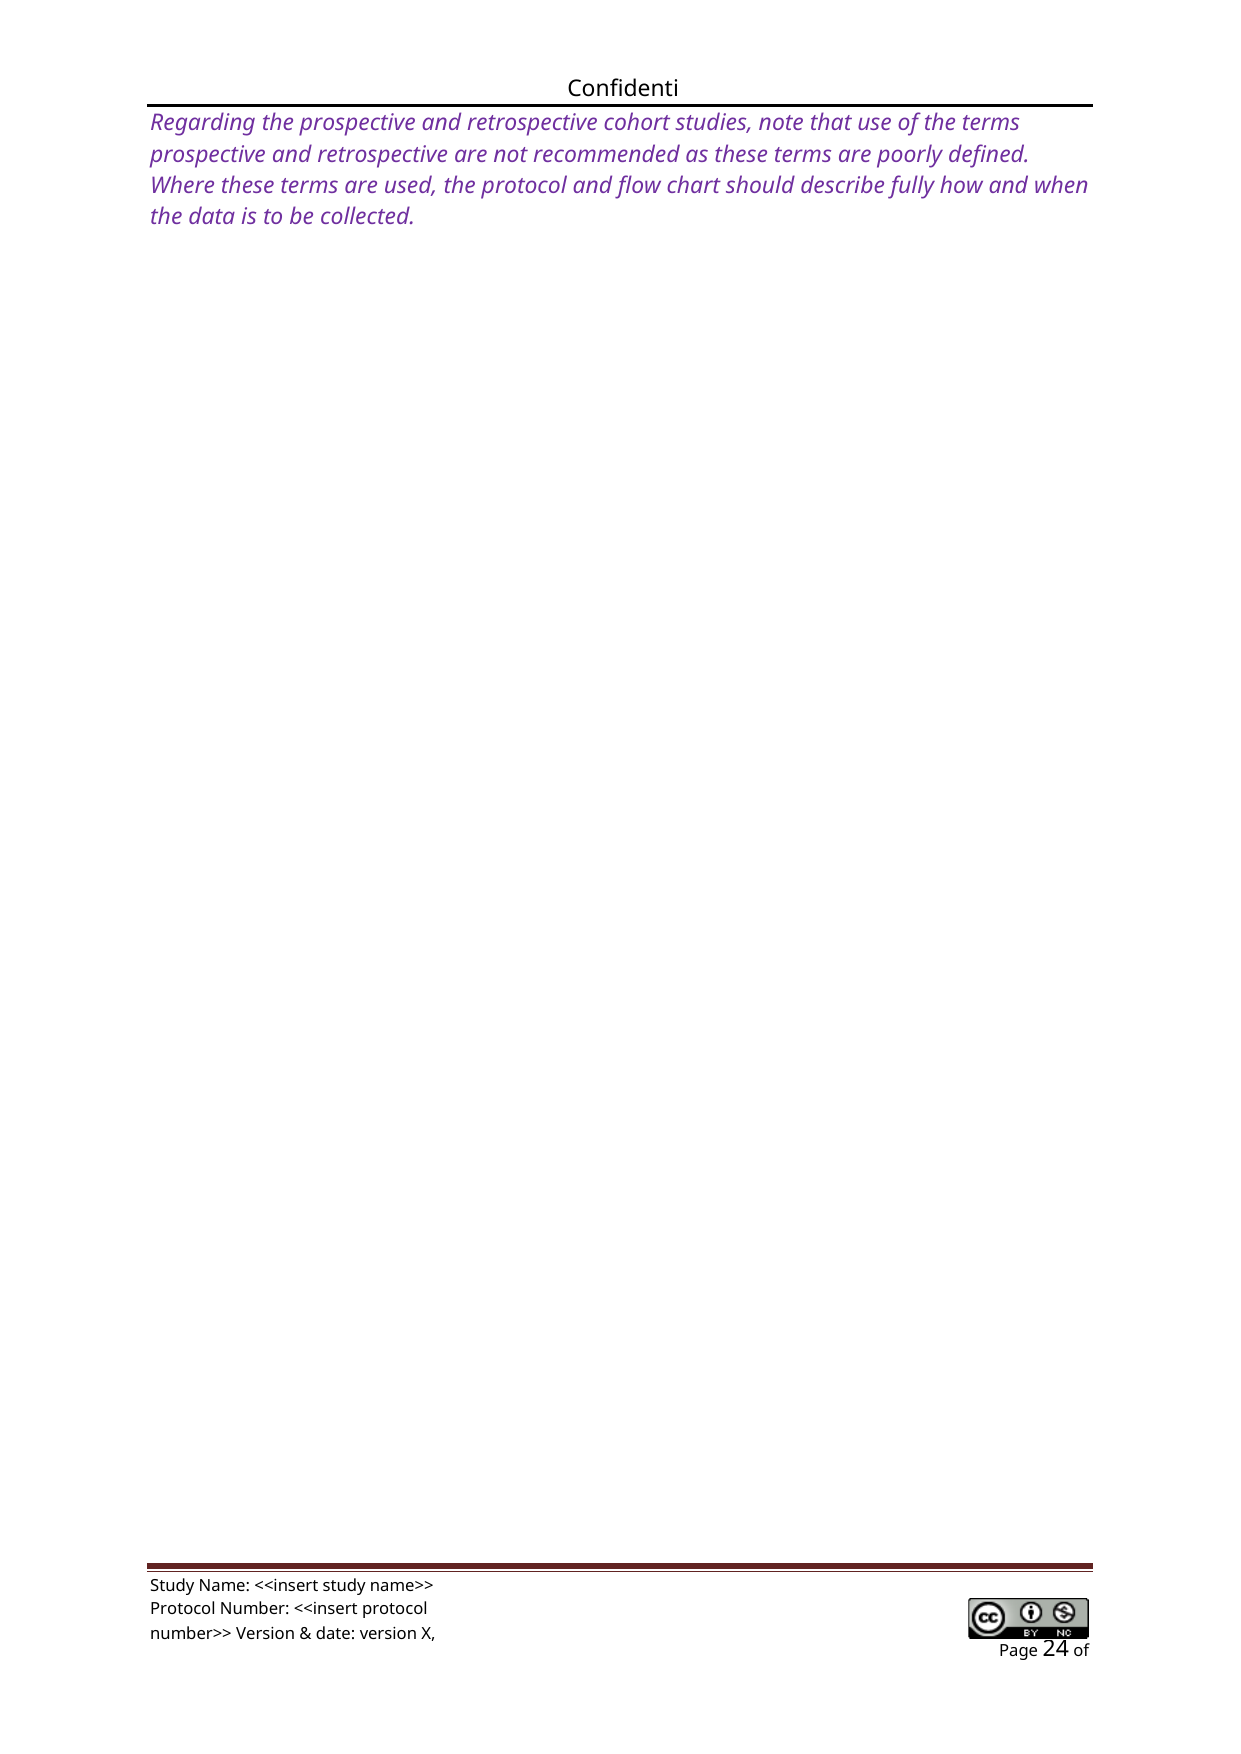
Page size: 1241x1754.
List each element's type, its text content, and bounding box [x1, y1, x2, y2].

picture [968, 1598, 1089, 1639]
text Regarding the prospective and retrospective cohort studies, note that use of the terms prospective and retrospective are not recommended as these terms are poorly defined. Where these terms are used, the protocol and flow chart should describe fully how and when the data is to be collected. [150, 106, 1091, 231]
